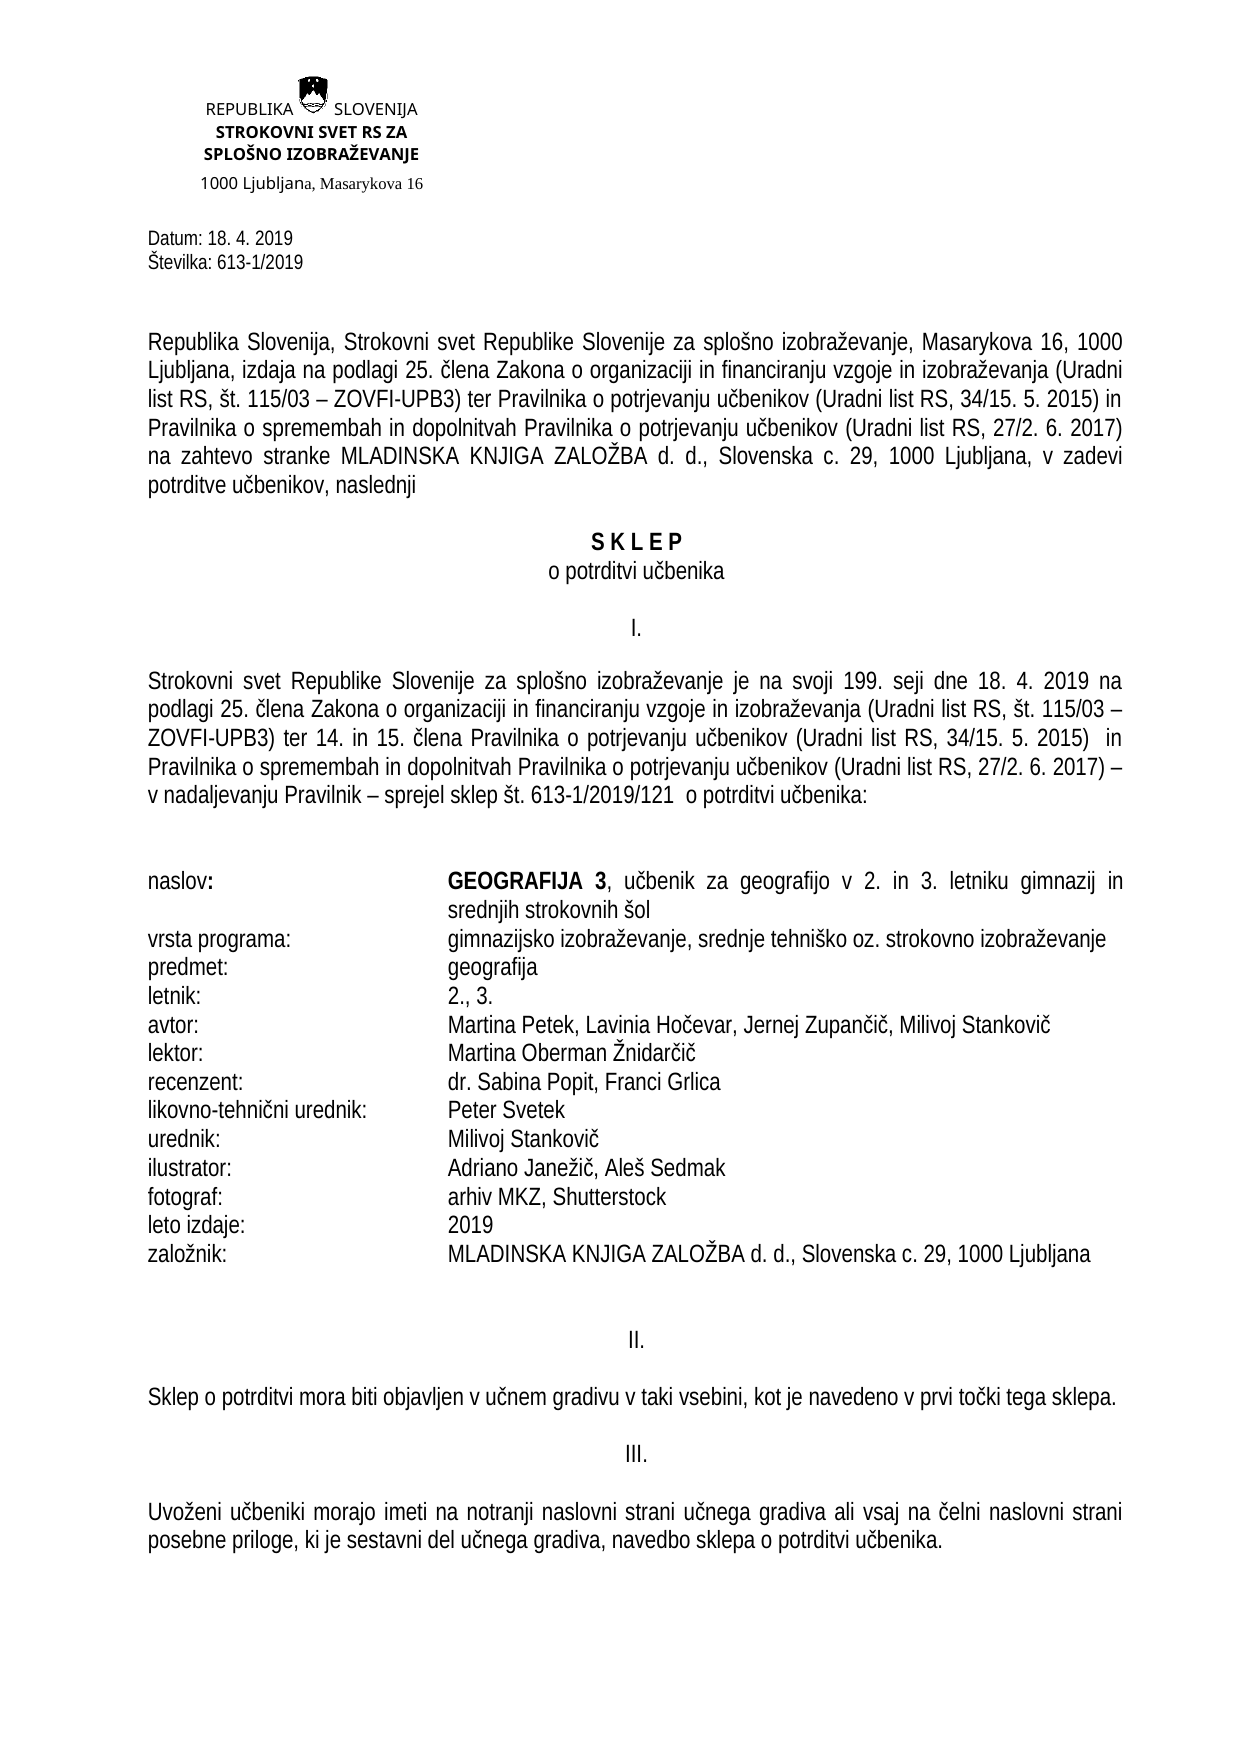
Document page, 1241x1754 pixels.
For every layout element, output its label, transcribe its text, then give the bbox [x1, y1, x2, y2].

text leto izdaje: 2019 [148, 1210, 1125, 1239]
text 1000 Ljubljana, Masarykova 16 [148, 172, 475, 194]
text I. [148, 613, 1125, 642]
text Uvoženi učbeniki morajo imeti na notranji naslovni strani učnega gradiva ali vsaj na čelni naslovni strani posebne priloge, ki je sestavni del učnega gradiva, navedbo sklepa o potrditvi učbenika. [148, 1497, 1125, 1554]
text urednik: Milivoj Stankovič [148, 1124, 1125, 1153]
text fotograf: arhiv MKZ, Shutterstock [148, 1181, 1125, 1210]
text STROKOVNI SVET RS ZA [148, 120, 475, 143]
text II. [148, 1325, 1125, 1353]
text ilustrator: Adriano Janežič, Aleš Sedmak [148, 1153, 1125, 1181]
text recenzent: dr. Sabina Popit, Franci Grlica [148, 1067, 1125, 1096]
text lektor: Martina Oberman Žnidarčič [148, 1038, 1125, 1067]
text Republika Slovenija, Strokovni svet Republike Slovenije za splošno izobraževanje, Masarykova 16, 1000 Ljubljana, izdaja na podlagi 25. člena Zakona o organizaciji in financiranju vzgoje in izobraževanja (Uradni list RS, št. 115/03 – ZOVFI-UPB3) ter Pravilnika o potrjevanju učbenikov (Uradni list RS, 34/15. 5. 2015) in Pravilnika o spremembah in dopolnitvah Pravilnika o potrjevanju učbenikov (Uradni list RS, 27/2. 6. 2017) na zahtevo stranke MLADINSKA KNJIGA ZALOŽBA d. d., Slovenska c. 29, 1000 Ljubljana, v zadevi potrditve učbenikov, naslednji [148, 327, 1125, 499]
text o potrditvi učbenika [148, 556, 1125, 584]
picture [297, 75, 330, 116]
text letnik: 2., 3. [148, 981, 1125, 1009]
text SPLOŠNO IZOBRAŽEVANJE [148, 143, 475, 166]
text avtor: Martina Petek, Lavinia Hočevar, Jernej Zupančič, Milivoj Stankovič [148, 1009, 1125, 1038]
text Strokovni svet Republike Slovenije za splošno izobraževanje je na svoji 199. seji dne 18. 4. 2019 na podlagi 25. člena Zakona o organizaciji in financiranju vzgoje in izobraževanja (Uradni list RS, št. 115/03 – ZOVFI-UPB3) ter 14. in 15. člena Pravilnika o potrjevanju učbenikov (Uradni list RS, 34/15. 5. 2015) in Pravilnika o spremembah in dopolnitvah Pravilnika o potrjevanju učbenikov (Uradni list RS, 27/2. 6. 2017) – v nadaljevanju Pravilnik – sprejel sklep št. 613-1/2019/121 o potrditvi učbenika: [148, 666, 1125, 809]
text likovno-tehnični urednik: Peter Svetek [148, 1096, 1125, 1124]
text Številka: 613-1/2019 [148, 250, 1125, 274]
text naslov: GEOGRAFIJA 3, učbenik za geografijo v 2. in 3. letniku gimnazij in srednjih strokovnih šol [148, 866, 1125, 924]
text predmet: geografija [148, 952, 1125, 981]
text Datum: 18. 4. 2019 [148, 226, 475, 250]
text S K L E P [148, 527, 1125, 556]
text Sklep o potrditvi mora biti objavljen v učnem gradivu v taki vsebini, kot je navedeno v prvi točki tega sklepa. [148, 1382, 1125, 1411]
text REPUBLIKA SLOVENIJA [148, 75, 475, 120]
text III. [148, 1439, 1125, 1468]
text založnik: MLADINSKA KNJIGA ZALOŽBA d. d., Slovenska c. 29, 1000 Ljubljana [148, 1239, 1125, 1267]
text vrsta programa: gimnazijsko izobraževanje, srednje tehniško oz. strokovno izobraževanje [148, 924, 1125, 952]
